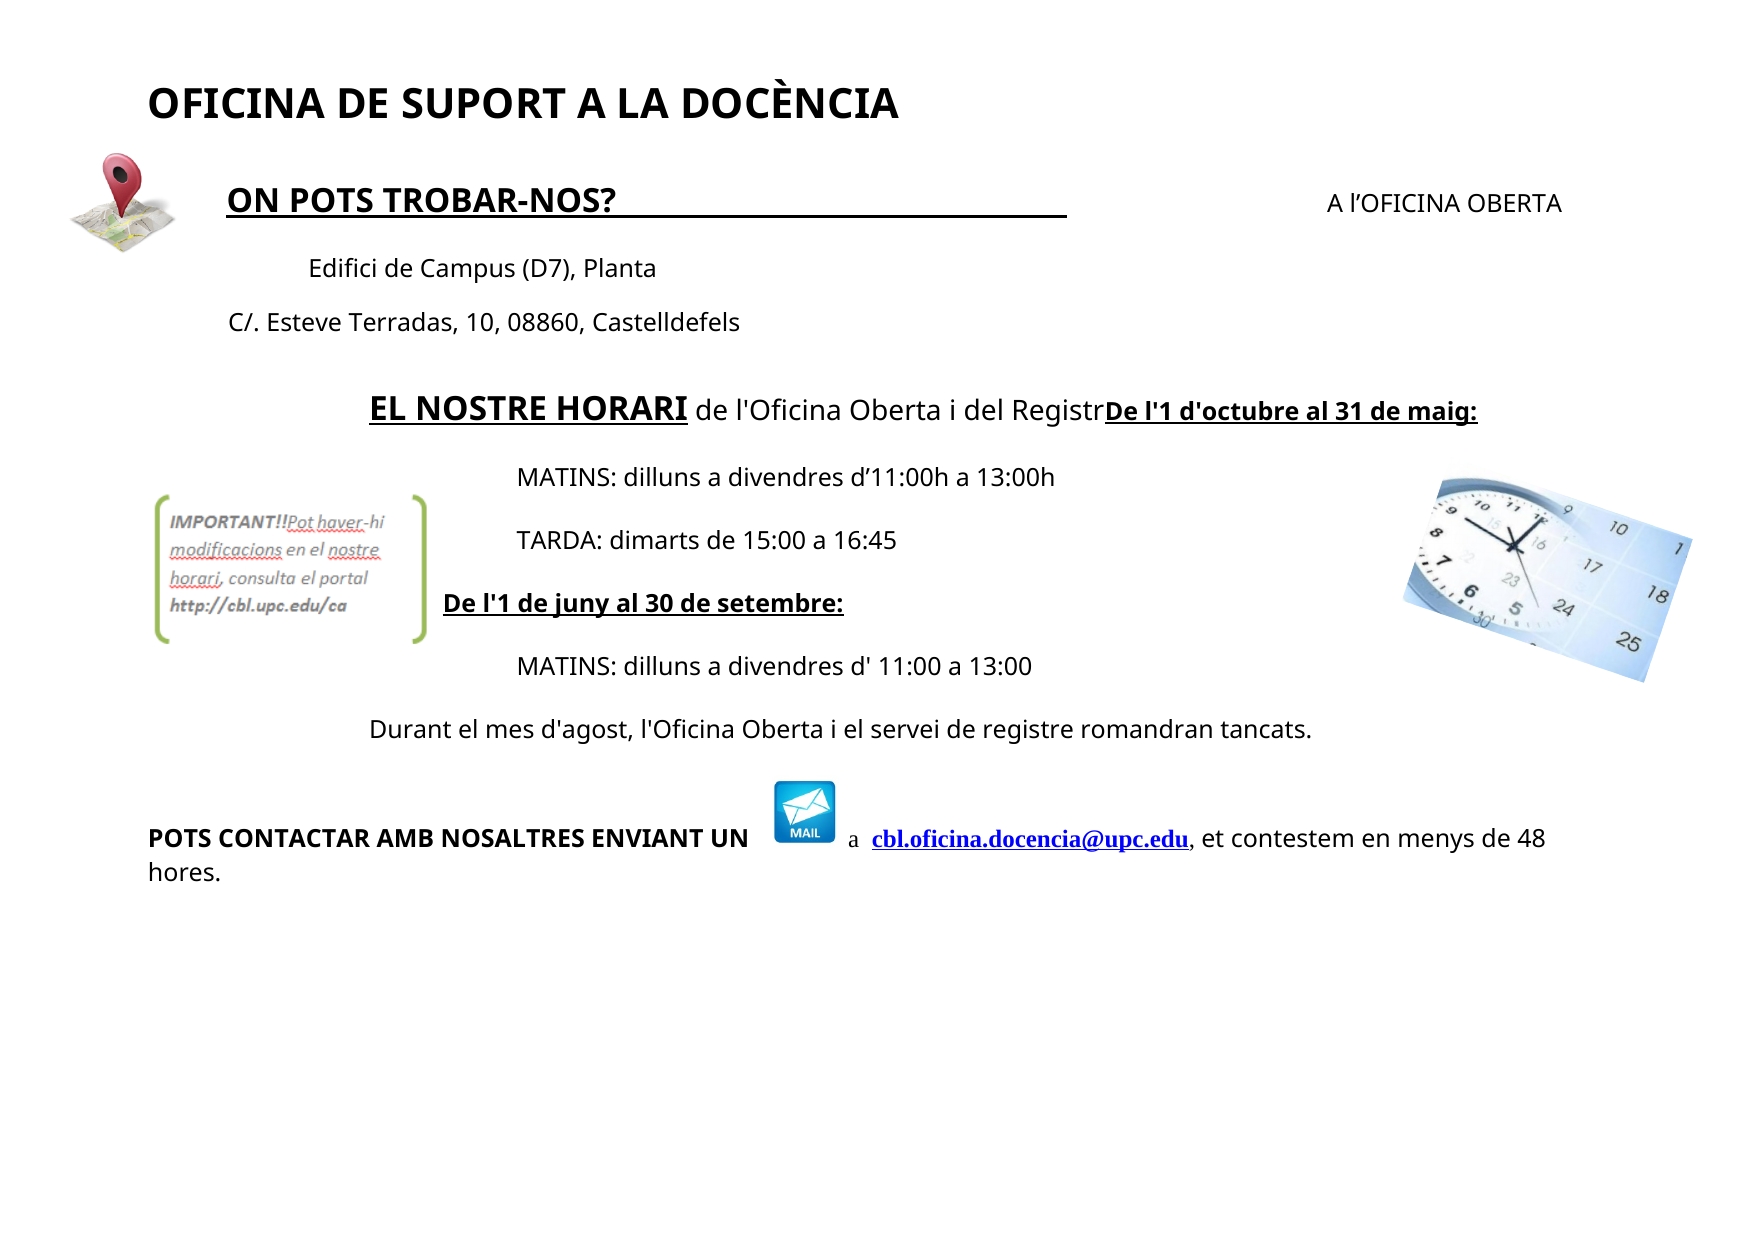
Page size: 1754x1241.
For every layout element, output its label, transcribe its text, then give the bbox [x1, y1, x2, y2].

picture [146, 450, 428, 675]
text POTS CONTACTAR AMB NOSALTRES ENVIANT UN a cbl.oficina.docencia@upc.edu, et contestem en menys de 48 hores. [148, 775, 1606, 888]
picture [761, 775, 848, 848]
text MATINS: dilluns a divendres d' 11:00 a 13:00 [443, 649, 1606, 683]
text TARDA: dimarts de 15:00 a 16:45 [443, 522, 1606, 556]
text Edifici de Campus (D7), Planta [148, 250, 1606, 284]
text ON POTS TROBAR-NOS? A l’OFICINA OBERTA [208, 177, 1606, 223]
text EL NOSTRE HORARI de l'Oficina Oberta i del RegistrDe l'1 d'octubre al 31 de maig: [295, 384, 1606, 430]
text MATINS: dilluns a divendres d’11:00h a 13:00h [443, 459, 1606, 493]
text Durant el mes d'agost, l'Oficina Oberta i el servei de registre romandran tancats. [295, 712, 1606, 746]
text De l'1 de juny al 30 de setembre: [428, 586, 1606, 620]
picture [1407, 493, 1692, 682]
text C/. Esteve Terradas, 10, 08860, Castelldefels [148, 305, 1606, 339]
picture [33, 136, 208, 260]
